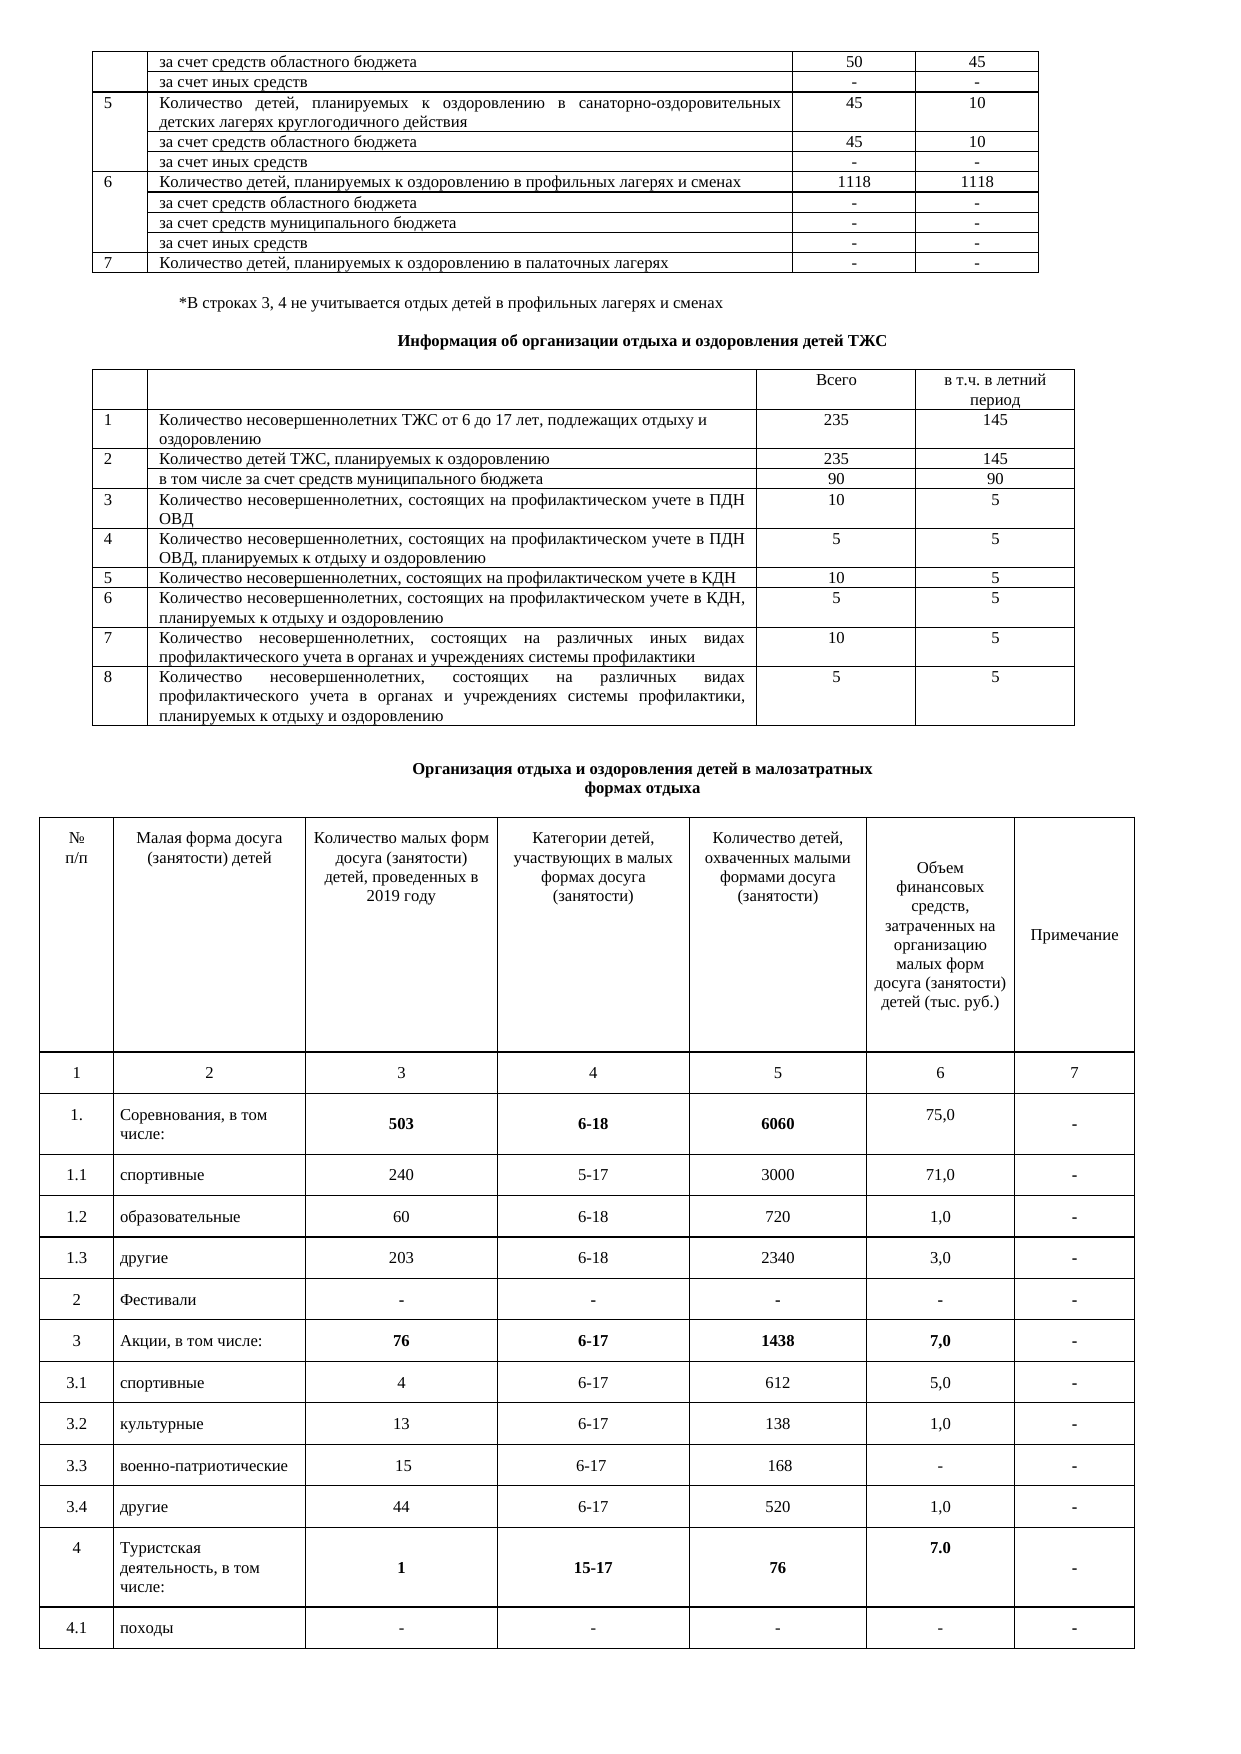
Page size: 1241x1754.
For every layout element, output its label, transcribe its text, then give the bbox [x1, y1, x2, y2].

table_cell 1,0 [867, 1486, 1014, 1527]
table_header Количество малых форм досуга (занятости) детей, проведенных в 2019 году [306, 818, 497, 1051]
table_cell Количество несовершеннолетних ТЖС от 6 до 17 лет, подлежащих отдыху и оздоровлению [148, 410, 756, 448]
table_cell 76 [306, 1320, 497, 1361]
table_cell 13 [306, 1403, 497, 1444]
table_cell Количество несовершеннолетних, состоящих на профилактическом учете в ПДН ОВД, планируемых к отдыху и оздоровлению [148, 529, 756, 567]
table_cell 15-17 [498, 1528, 689, 1606]
table_cell 6-17 [498, 1486, 689, 1527]
table_cell 7.0 [867, 1528, 1014, 1606]
table_cell 5 [757, 588, 915, 627]
table_cell Акции, в том числе: [114, 1320, 305, 1361]
table_cell 6-17 [498, 1362, 689, 1402]
table_cell 4 [306, 1362, 497, 1402]
table_cell 6 [867, 1053, 1014, 1093]
table_cell 5 [690, 1053, 866, 1093]
table_cell - [690, 1608, 866, 1648]
table_cell 15 [306, 1445, 497, 1485]
table_cell 45 [793, 132, 915, 151]
table_cell за счет иных средств [148, 72, 792, 91]
table_cell 1,0 [867, 1196, 1014, 1236]
table_cell 240 [306, 1155, 497, 1195]
table_cell другие [114, 1238, 305, 1278]
table_cell - [793, 152, 915, 171]
table_cell образовательные [114, 1196, 305, 1236]
table_cell - [1015, 1238, 1134, 1278]
table_cell 5 [916, 667, 1074, 724]
table_cell Туристская деятельность, в том числе: [114, 1528, 305, 1606]
table_cell 50 [793, 52, 915, 71]
table_cell 4 [40, 1528, 113, 1606]
table_cell Количество несовершеннолетних, состоящих на профилактическом учете в ПДН ОВД [148, 489, 756, 528]
table_cell - [867, 1279, 1014, 1319]
table_cell - [1015, 1094, 1134, 1153]
table_cell 6-17 [498, 1445, 689, 1485]
table_cell 6-18 [498, 1196, 689, 1236]
table_cell Соревнования, в том числе: [114, 1094, 305, 1153]
table_cell 235 [757, 410, 915, 448]
table_cell 5 [916, 489, 1074, 528]
table_cell 90 [916, 469, 1074, 488]
table_cell за счет иных средств [148, 152, 792, 171]
text Информация об организации отдыха и оздоровления детей ТЖС [103, 331, 1181, 350]
table_cell спортивные [114, 1362, 305, 1402]
table_cell за счет средств областного бюджета [148, 132, 792, 151]
text формах отдыха [103, 778, 1181, 797]
table_cell - [867, 1445, 1014, 1485]
table_cell 520 [690, 1486, 866, 1527]
table_cell - [1015, 1608, 1134, 1648]
table_cell 1 [306, 1528, 497, 1606]
table_cell 1.2 [40, 1196, 113, 1236]
table_cell - [916, 213, 1038, 232]
table_cell - [1015, 1320, 1134, 1361]
table_header Примечание [1015, 818, 1134, 1051]
table_cell 6-18 [498, 1094, 689, 1153]
table_cell походы [114, 1608, 305, 1648]
table_cell военно-патриотические [114, 1445, 305, 1485]
table_cell Количество несовершеннолетних, состоящих на различных видах профилактического учета в органах и учреждениях системы профилактики, планируемых к отдыху и оздоровлению [148, 667, 756, 724]
table_cell - [1015, 1403, 1134, 1444]
table_cell - [916, 253, 1038, 272]
table_cell - [306, 1279, 497, 1319]
table_cell 3.2 [40, 1403, 113, 1444]
table_cell Количество детей, планируемых к оздоровлению в палаточных лагерях [148, 253, 792, 272]
table_cell 3.1 [40, 1362, 113, 1402]
table_cell 6 [93, 588, 147, 627]
table_cell 2340 [690, 1238, 866, 1278]
table_cell - [916, 152, 1038, 171]
table_cell - [867, 1608, 1014, 1648]
table_cell культурные [114, 1403, 305, 1444]
table_cell 45 [793, 93, 915, 131]
table_cell 7 [93, 628, 147, 666]
table_cell Количество несовершеннолетних, состоящих на профилактическом учете в КДН, планируемых к отдыху и оздоровлению [148, 588, 756, 627]
table_cell 3 [306, 1053, 497, 1093]
table_cell 44 [306, 1486, 497, 1527]
table_cell 168 [690, 1445, 866, 1485]
table_cell 2 [114, 1053, 305, 1093]
table_cell 5 [93, 93, 147, 171]
table_cell 10 [916, 132, 1038, 151]
table_cell 145 [916, 410, 1074, 448]
table_header Малая форма досуга (занятости) детей [114, 818, 305, 1051]
table_cell за счет средств областного бюджета [148, 52, 792, 71]
table_cell - [793, 253, 915, 272]
table_cell 1.1 [40, 1155, 113, 1195]
table_cell 10 [757, 489, 915, 528]
table_cell - [1015, 1279, 1134, 1319]
table_cell - [793, 233, 915, 252]
table_cell Количество детей, планируемых к оздоровлению в санаторно-оздоровительных детских лагерях круглогодичного действия [148, 93, 792, 131]
table_cell 1,0 [867, 1403, 1014, 1444]
table_cell 6-17 [498, 1320, 689, 1361]
table_cell за счет средств муниципального бюджета [148, 213, 792, 232]
table_cell 1118 [793, 172, 915, 191]
table_cell 10 [757, 628, 915, 666]
table_cell - [793, 72, 915, 91]
table_header Категории детей, участвующих в малых формах досуга (занятости) [498, 818, 689, 1051]
table_cell Количество несовершеннолетних, состоящих на различных иных видах профилактического учета в органах и учреждениях системы профилактики [148, 628, 756, 666]
table_cell - [1015, 1486, 1134, 1527]
table_cell 5 [93, 568, 147, 587]
table_cell 145 [916, 449, 1074, 468]
table_cell Количество несовершеннолетних, состоящих на профилактическом учете в КДН [148, 568, 756, 587]
table_cell 235 [757, 449, 915, 468]
table_cell за счет иных средств [148, 233, 792, 252]
table_cell 60 [306, 1196, 497, 1236]
table_cell - [498, 1279, 689, 1319]
table_cell 3000 [690, 1155, 866, 1195]
table_cell 6-17 [498, 1403, 689, 1444]
table_cell 1438 [690, 1320, 866, 1361]
table_cell 2 [40, 1279, 113, 1319]
table_cell 4 [498, 1053, 689, 1093]
table_cell 5-17 [498, 1155, 689, 1195]
table_cell - [690, 1279, 866, 1319]
table_cell Количество детей ТЖС, планируемых к оздоровлению [148, 449, 756, 468]
table_header Количество детей, охваченных малыми формами досуга (занятости) [690, 818, 866, 1051]
table_cell 138 [690, 1403, 866, 1444]
table_cell 1.3 [40, 1238, 113, 1278]
table_cell - [1015, 1445, 1134, 1485]
table_cell 3.4 [40, 1486, 113, 1527]
table_cell 10 [916, 93, 1038, 131]
table_cell - [1015, 1362, 1134, 1402]
table_cell 45 [916, 52, 1038, 71]
table_cell 5 [916, 568, 1074, 587]
table_cell 3,0 [867, 1238, 1014, 1278]
table_header [93, 370, 147, 408]
table_cell 6-18 [498, 1238, 689, 1278]
table_cell Количество детей, планируемых к оздоровлению в профильных лагерях и сменах [148, 172, 792, 191]
table_cell - [306, 1608, 497, 1648]
table_cell - [916, 72, 1038, 91]
table_cell 4 [93, 52, 147, 91]
table_cell - [916, 193, 1038, 212]
table_cell 6060 [690, 1094, 866, 1153]
table_cell - [1015, 1196, 1134, 1236]
table_cell 7 [93, 253, 147, 272]
table_cell Фестивали [114, 1279, 305, 1319]
table_cell - [1015, 1528, 1134, 1606]
text *В строках 3, 4 не учитывается отдых детей в профильных лагерях и сменах [178, 292, 1181, 312]
table_cell - [793, 213, 915, 232]
table_cell 10 [757, 568, 915, 587]
table_cell 503 [306, 1094, 497, 1153]
table_cell 5 [757, 529, 915, 567]
table_cell 5 [916, 529, 1074, 567]
table_cell 3 [93, 489, 147, 528]
table_header Объем финансовых средств, затраченных на организацию малых форм досуга (занятости) детей (тыс. руб.) [867, 818, 1014, 1051]
table_cell - [1015, 1155, 1134, 1195]
table_cell - [498, 1608, 689, 1648]
table_cell - [793, 193, 915, 212]
table_cell 7,0 [867, 1320, 1014, 1361]
table_cell 3 [40, 1320, 113, 1361]
table_cell 5 [916, 628, 1074, 666]
text Организация отдыха и оздоровления детей в малозатратных [103, 759, 1181, 778]
table_cell 612 [690, 1362, 866, 1402]
table_cell 6 [93, 172, 147, 252]
table_header в т.ч. в летний период [916, 370, 1074, 408]
table_cell 720 [690, 1196, 866, 1236]
table_cell 75,0 [867, 1094, 1014, 1153]
table_cell 203 [306, 1238, 497, 1278]
table_cell 76 [690, 1528, 866, 1606]
table_cell спортивные [114, 1155, 305, 1195]
table_cell 1. [40, 1094, 113, 1153]
table_cell 1118 [916, 172, 1038, 191]
table_cell в том числе за счет средств муниципального бюджета [148, 469, 756, 488]
table_cell 5,0 [867, 1362, 1014, 1402]
table_header Всего [757, 370, 915, 408]
table_cell 5 [757, 667, 915, 724]
table_cell 90 [757, 469, 915, 488]
table_cell 2 [93, 449, 147, 488]
table_cell 8 [93, 667, 147, 724]
table_cell 4.1 [40, 1608, 113, 1648]
table_cell другие [114, 1486, 305, 1527]
table_header № п/п [40, 818, 113, 1051]
table_cell 71,0 [867, 1155, 1014, 1195]
table_cell за счет средств областного бюджета [148, 193, 792, 212]
table_cell 7 [1015, 1053, 1134, 1093]
table_cell - [916, 233, 1038, 252]
table_cell 4 [93, 529, 147, 567]
table_cell 1 [93, 410, 147, 448]
table_cell 3.3 [40, 1445, 113, 1485]
table_cell 1 [40, 1053, 113, 1093]
table_header [148, 370, 756, 408]
table_cell 5 [916, 588, 1074, 627]
